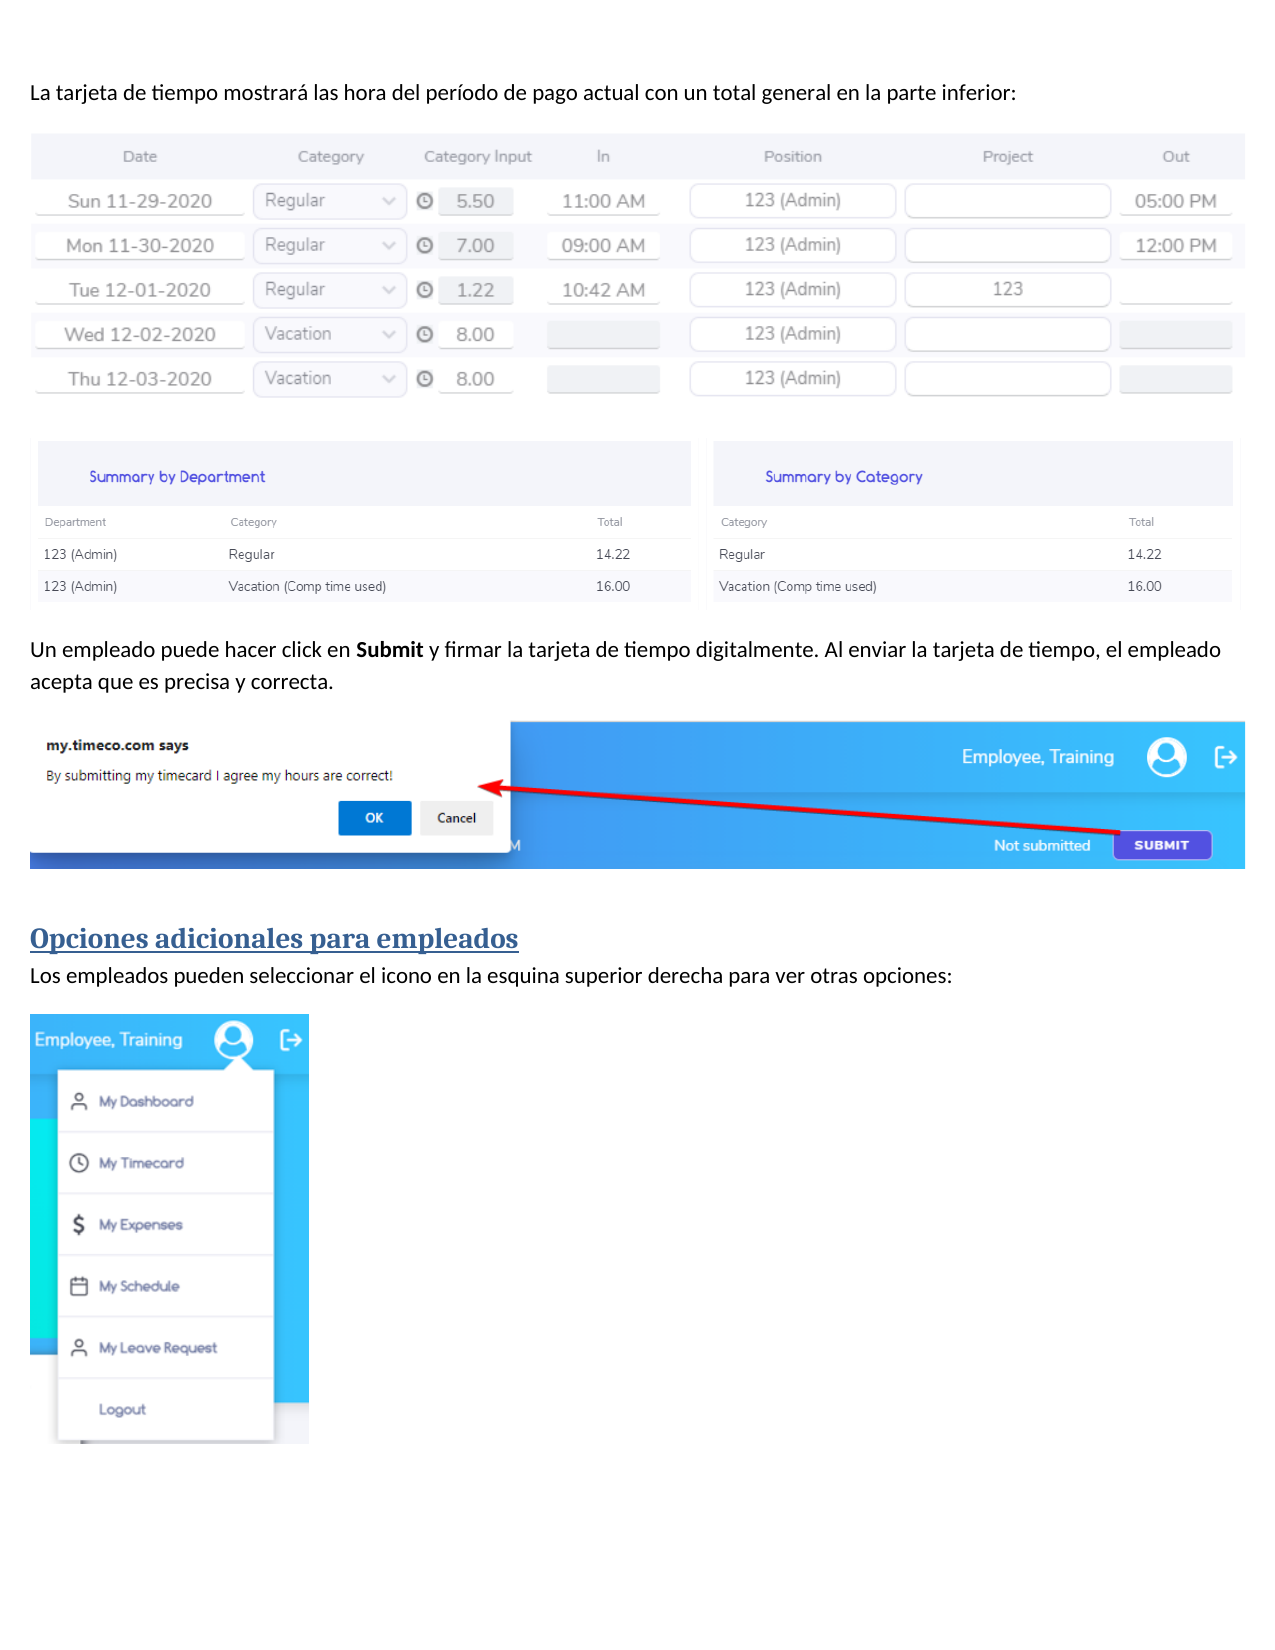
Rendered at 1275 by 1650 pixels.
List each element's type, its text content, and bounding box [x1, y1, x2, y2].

picture [30, 131, 1246, 414]
text Un empleado puede hacer click en Submit y firmar la tarjeta de tiempo digitalmente. Al enviar la tarjeta de tiempo, el empleado acepta que es precisa y correcta. [30, 635, 1245, 695]
picture [30, 1014, 309, 1444]
subtitle Opciones adicionales para empleados [30, 923, 1245, 956]
picture [30, 438, 1246, 610]
text Los empleados pueden seleccionar el icono en la esquina superior derecha para ver otras opciones: [30, 961, 1245, 989]
text La tarjeta de tiempo mostrará las hora del período de pago actual con un total general en la parte inferior: [30, 78, 1245, 107]
picture [30, 720, 1246, 869]
